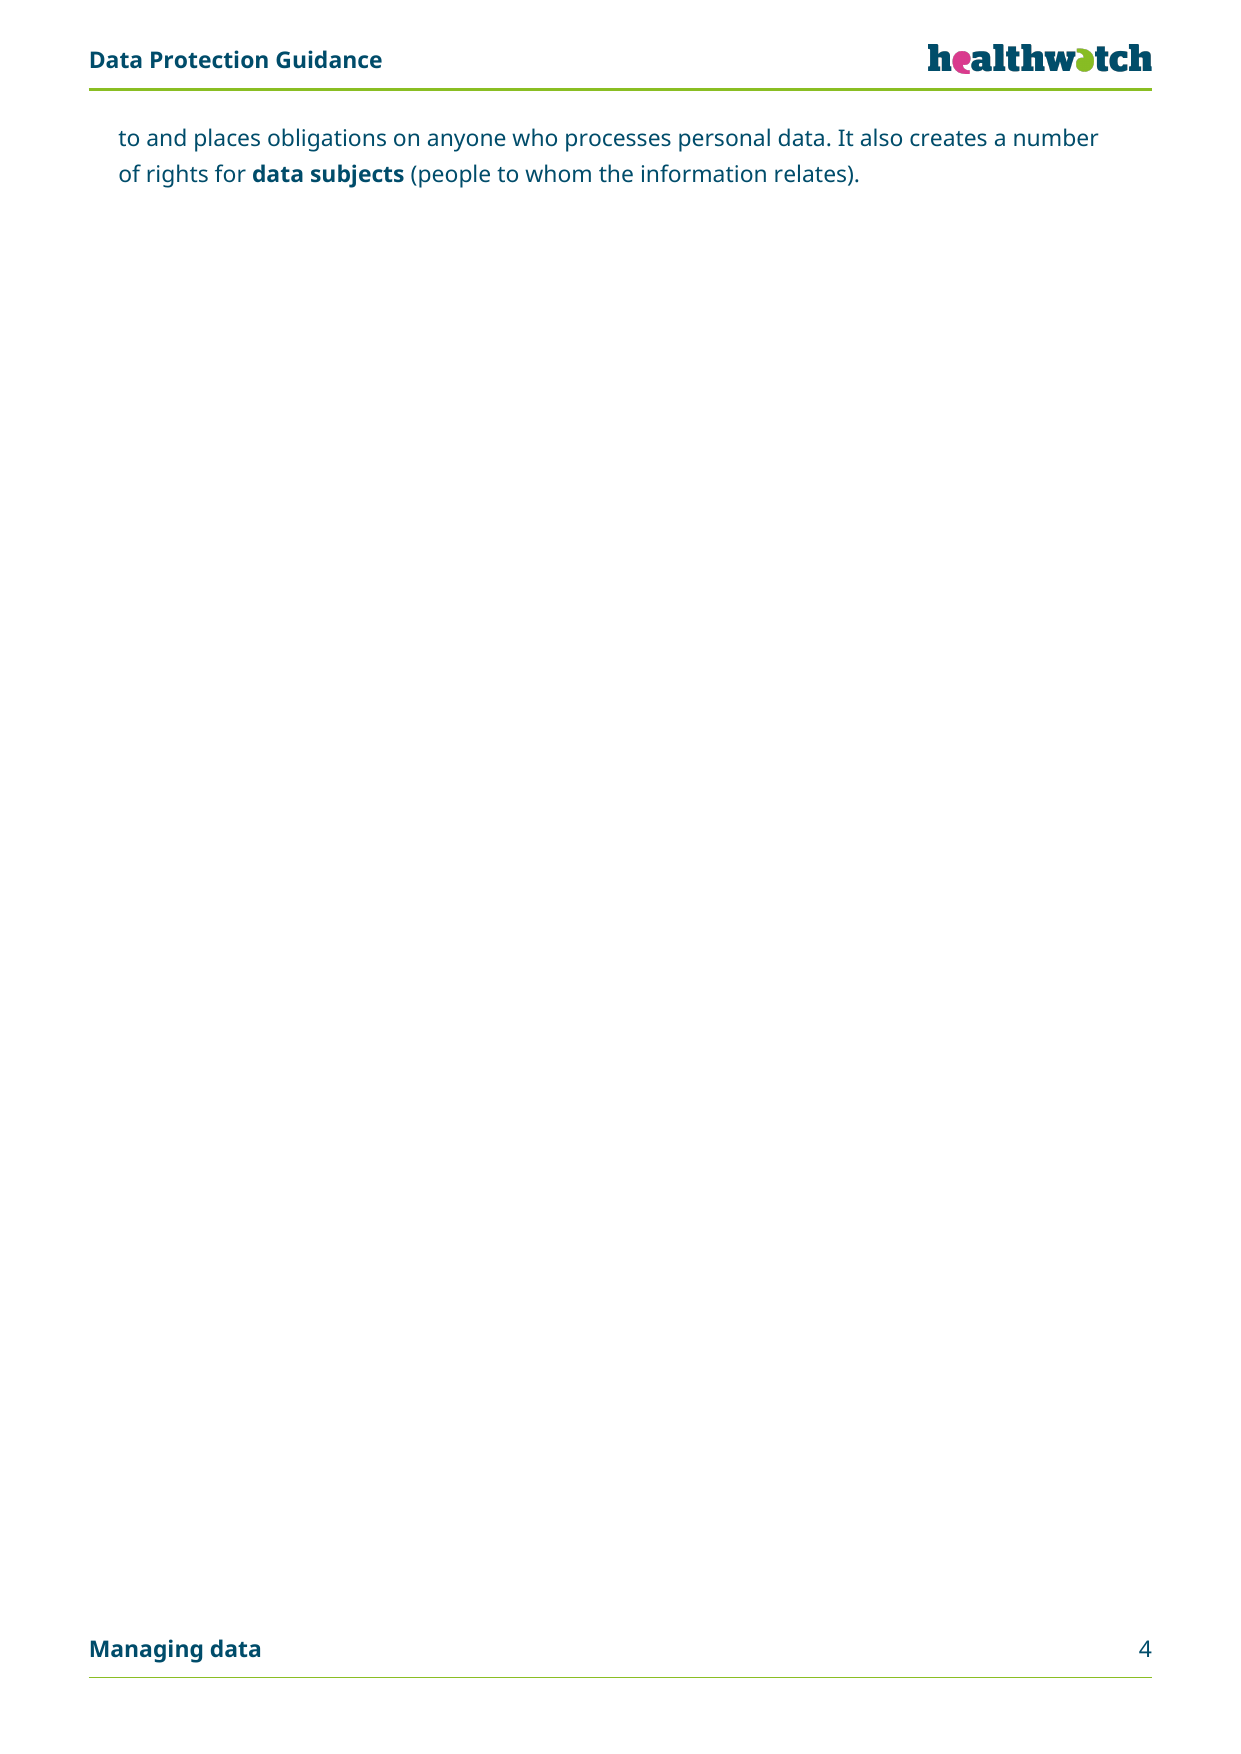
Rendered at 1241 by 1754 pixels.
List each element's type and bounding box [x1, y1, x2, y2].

text [118, 122, 1122, 192]
picture [928, 44, 1152, 74]
picture [1139, 44, 1152, 65]
